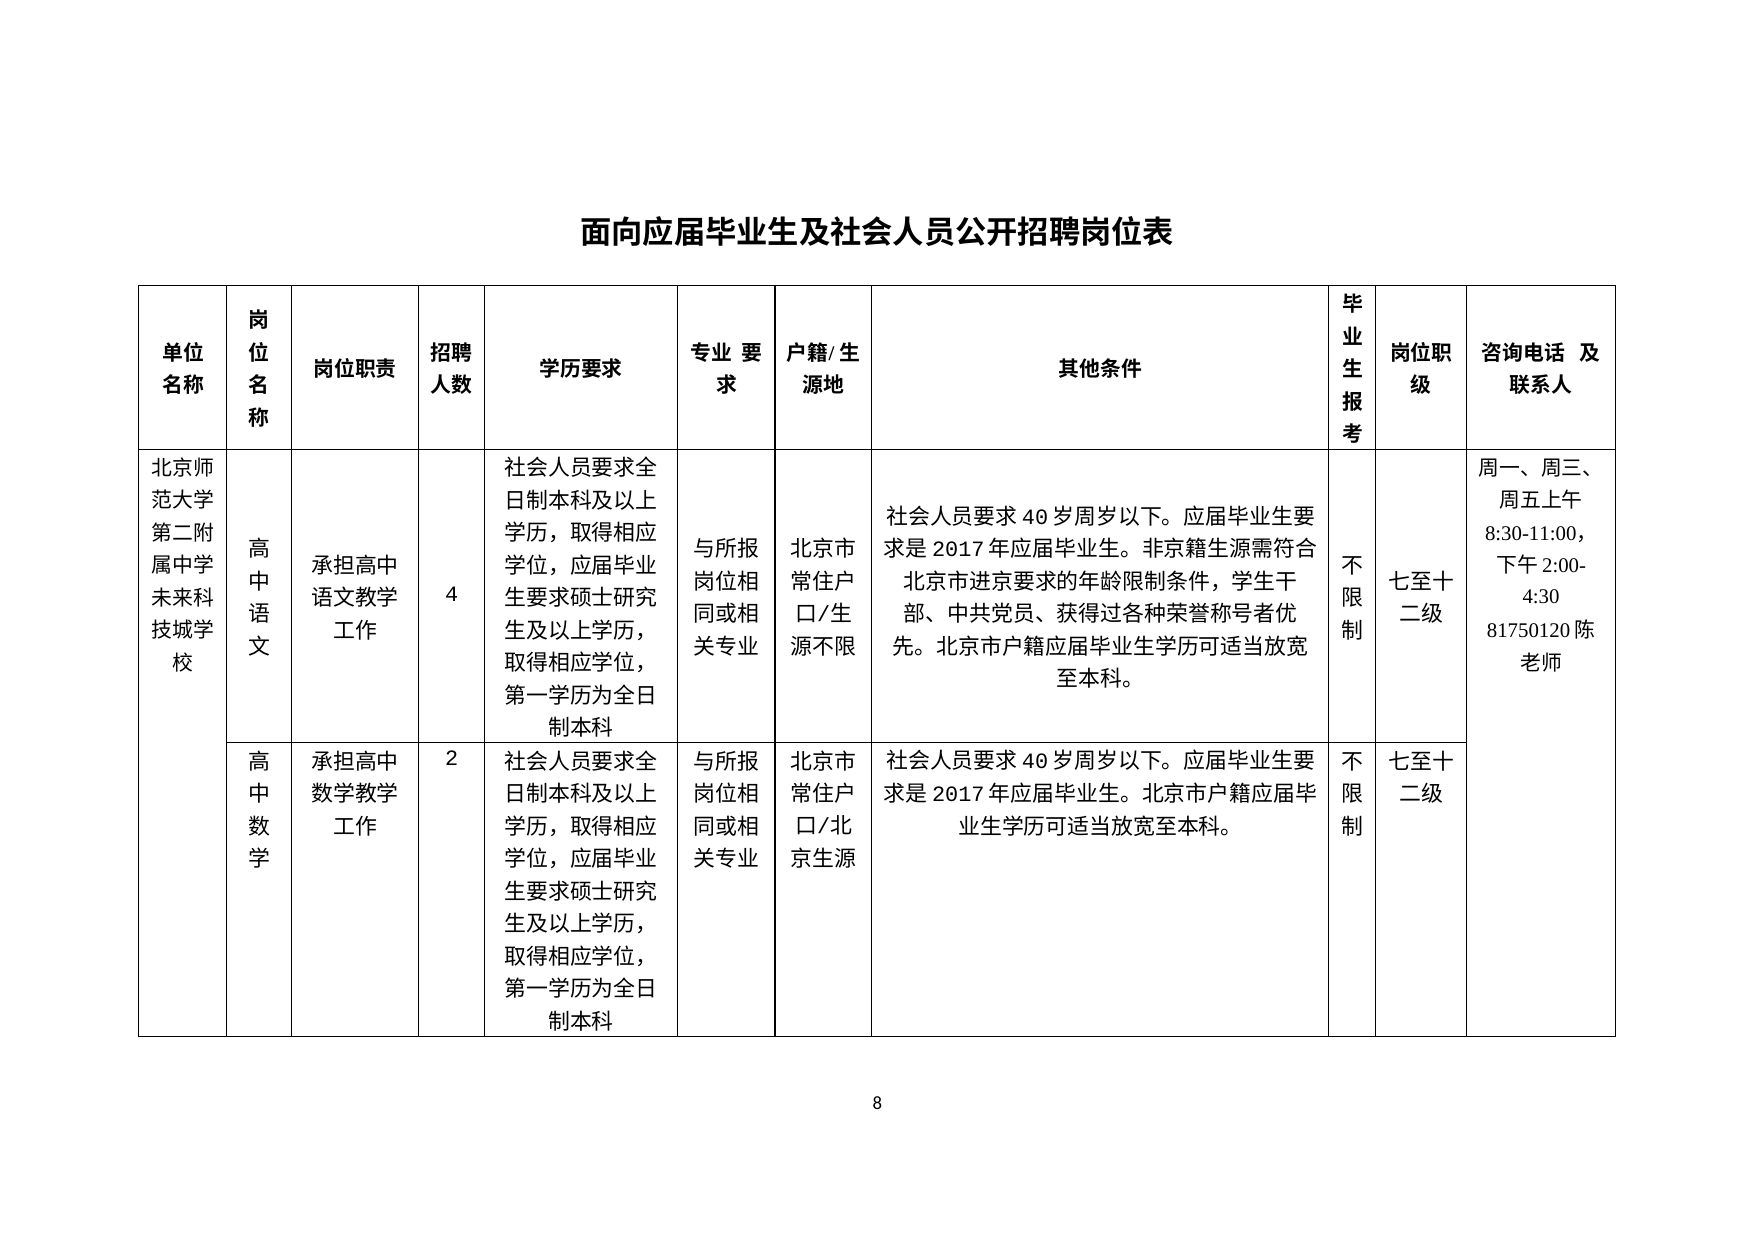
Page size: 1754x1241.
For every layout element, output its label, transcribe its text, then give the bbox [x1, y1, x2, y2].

table_header 单位 名称 [139, 286, 226, 449]
table_header 户籍/ 生源地 [776, 286, 871, 449]
table_cell 与所报岗位相同或相关专业 [678, 450, 774, 742]
table_cell 北京师范大学第二附属中学未来科技城学校 [139, 450, 226, 1036]
table_cell 4 [419, 450, 484, 742]
table_header 学历要求 [485, 286, 677, 449]
table_cell 北京市常住户口/生源不限 [776, 450, 871, 742]
table_cell 与所报岗位相同或相关专业 [678, 743, 774, 1036]
table_header 岗位职责 [292, 286, 418, 449]
table_cell 高中数学 [227, 743, 291, 1036]
table_header 招聘人数 [419, 286, 484, 449]
table_cell 七至十二级 [1376, 450, 1466, 742]
table_cell 社会人员要求40岁周岁以下。应届毕业生要求是2017年应届毕业生。北京市户籍应届毕业生学历可适当放宽至本科。 [872, 743, 1328, 1036]
table_cell 周一、周三、周五上午8:30-11:00，下午2:00-4:30 81750120陈老师 [1467, 450, 1615, 1036]
text 面向应届毕业生及社会人员公开招聘岗位表 [150, 198, 1604, 263]
table_header 毕业生报考 [1329, 286, 1375, 449]
table_cell 承担高中数学教学工作 [292, 743, 418, 1036]
table_header 岗位名称 [227, 286, 291, 449]
table_cell 北京市常住户口/北京生源 [776, 743, 871, 1036]
table_cell 不限制 [1329, 743, 1375, 1036]
table_cell 七至十二级 [1376, 743, 1466, 1036]
table_cell 社会人员要求40岁周岁以下。应届毕业生要求是2017年应届毕业生。非京籍生源需符合北京市进京要求的年龄限制条件，学生干部、中共党员、获得过各种荣誉称号者优先。北京市户籍应届毕业生学历可适当放宽至本科。 [872, 450, 1328, 742]
table_cell 不限制 [1329, 450, 1375, 742]
table_header 专业 要求 [678, 286, 774, 449]
table_cell 承担高中语文教学工作 [292, 450, 418, 742]
table_header 咨询电话 及联系人 [1467, 286, 1615, 449]
table_cell 高中语文 [227, 450, 291, 742]
table_header 其他条件 [872, 286, 1328, 449]
table_header 岗位职级 [1376, 286, 1466, 449]
table_cell 社会人员要求全日制本科及以上学历，取得相应学位，应届毕业生要求硕士研究生及以上学历，取得相应学位，第一学历为全日制本科 [485, 450, 677, 742]
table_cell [485, 743, 677, 1036]
table_cell 2 [419, 743, 484, 1036]
